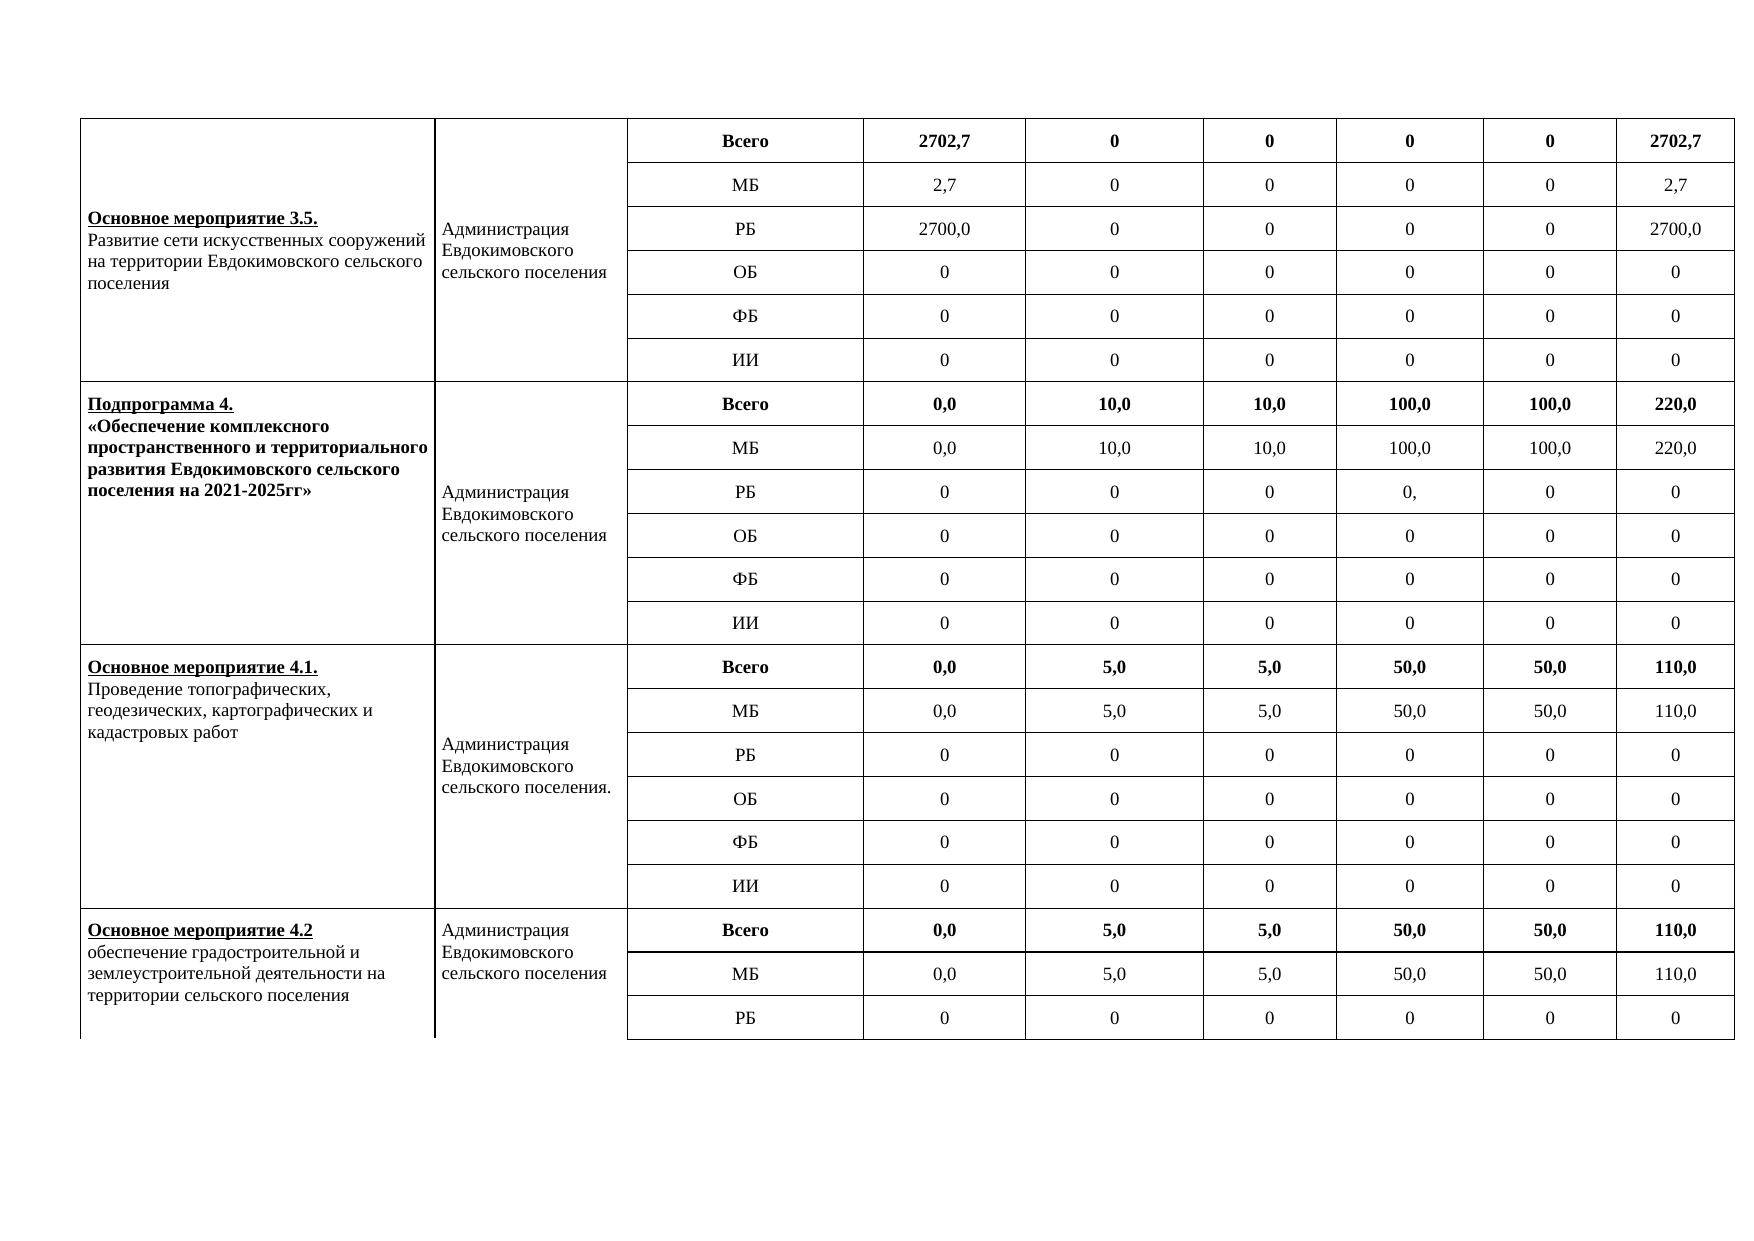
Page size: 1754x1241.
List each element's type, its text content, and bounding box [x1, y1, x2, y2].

table_cell 0 [864, 777, 1025, 820]
table_cell 0 [864, 558, 1025, 601]
table_cell РБ [628, 733, 863, 776]
table_cell 0 [1484, 821, 1616, 864]
table_cell 50,0 [1484, 909, 1616, 951]
table_cell 10,0 [1204, 426, 1336, 469]
table_cell 5,0 [1204, 953, 1336, 995]
table_cell 0 [1337, 163, 1483, 206]
table_cell МБ [628, 689, 863, 732]
table_cell Всего [628, 909, 863, 951]
table_cell Основное мероприятие 4.2 обеспечение градостроительной и землеустроительной деятельности на территории сельского поселения [81, 909, 435, 1039]
table_cell 0 [1204, 558, 1336, 601]
table_cell 0 [1484, 295, 1616, 337]
table_cell 0,0 [864, 689, 1025, 732]
table_cell ФБ [628, 295, 863, 337]
table_cell 0 [1617, 339, 1734, 381]
table_cell 2702,7 [864, 119, 1025, 162]
table_cell 50,0 [1484, 645, 1616, 688]
table_cell 100,0 [1484, 426, 1616, 469]
table_cell 0 [1026, 821, 1203, 864]
table_cell 2,7 [864, 163, 1025, 206]
table_cell ОБ [628, 777, 863, 820]
table_cell 0 [1026, 996, 1203, 1039]
table_cell 0 [1204, 733, 1336, 776]
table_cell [436, 119, 627, 381]
table_cell РБ [628, 470, 863, 513]
table_cell 0 [864, 339, 1025, 381]
table_cell 0 [1204, 339, 1336, 381]
table_cell 50,0 [1337, 909, 1483, 951]
table_cell 10,0 [1204, 382, 1336, 425]
table_cell 0,0 [864, 909, 1025, 951]
table_cell 0 [1484, 207, 1616, 250]
table_cell 0 [1484, 163, 1616, 206]
table_cell 0 [864, 602, 1025, 644]
table_cell 0 [1617, 470, 1734, 513]
table_cell 0 [864, 470, 1025, 513]
table_cell 0 [1484, 470, 1616, 513]
table_cell 0 [864, 514, 1025, 557]
table_cell 2700,0 [864, 207, 1025, 250]
table_cell 0 [1484, 733, 1616, 776]
table_cell 0 [1026, 163, 1203, 206]
table_cell 0 [1204, 119, 1336, 162]
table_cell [435, 909, 627, 1039]
table_cell 220,0 [1617, 382, 1734, 425]
table_cell 100,0 [1337, 426, 1483, 469]
table_cell 0 [1617, 996, 1734, 1039]
table_cell 0 [1337, 602, 1483, 644]
table_cell 0,0 [864, 953, 1025, 995]
table_cell 10,0 [1026, 426, 1203, 469]
table_cell Всего [628, 119, 863, 162]
table_cell 0 [1026, 514, 1203, 557]
table_cell 0 [1026, 295, 1203, 337]
table_cell 0 [1617, 777, 1734, 820]
table_cell 0 [1204, 470, 1336, 513]
table_cell 0 [1337, 777, 1483, 820]
table_cell 0 [864, 251, 1025, 293]
table_cell 0 [1337, 821, 1483, 864]
table_cell 5,0 [1204, 645, 1336, 688]
table_cell Основное мероприятие 4.1. Проведение топографических, геодезических, картографических и кадастровых работ [81, 645, 434, 907]
table_cell 0 [1617, 733, 1734, 776]
table_cell 0 [1204, 251, 1336, 293]
table_cell 110,0 [1617, 953, 1734, 995]
table_cell 0 [864, 733, 1025, 776]
table_cell 2,7 [1617, 163, 1734, 206]
table_cell ИИ [628, 865, 863, 907]
table_cell 110,0 [1617, 909, 1734, 951]
table_cell 0 [1026, 470, 1203, 513]
table_cell 110,0 [1617, 645, 1734, 688]
table_cell 0 [864, 295, 1025, 337]
table_cell 0 [1337, 733, 1483, 776]
table_cell 0 [1337, 339, 1483, 381]
table_cell 0 [1026, 339, 1203, 381]
table_cell 0 [1204, 777, 1336, 820]
table_cell Всего [628, 382, 863, 425]
table_cell 0 [1617, 251, 1734, 293]
table_cell 0 [1484, 119, 1616, 162]
table_cell МБ [628, 426, 863, 469]
table_cell 0 [1026, 777, 1203, 820]
table_cell Основное мероприятие 3.5. Развитие сети искусственных сооружений на территории Евдокимовского сельского поселения [81, 119, 434, 381]
table_cell 50,0 [1484, 953, 1616, 995]
table_cell 2700,0 [1617, 207, 1734, 250]
table_cell 0 [1617, 821, 1734, 864]
table_cell 0 [864, 821, 1025, 864]
table_cell 110,0 [1617, 689, 1734, 732]
table_cell 0 [1204, 295, 1336, 337]
table_cell 0 [1484, 602, 1616, 644]
table_cell 0 [1204, 821, 1336, 864]
table_cell 0 [1337, 865, 1483, 907]
table_cell 0 [1026, 733, 1203, 776]
table_cell 0 [1617, 295, 1734, 337]
table_cell 0 [1484, 251, 1616, 293]
table_cell 0 [1026, 865, 1203, 907]
table_cell 0 [1617, 865, 1734, 907]
table_cell 10,0 [1026, 382, 1203, 425]
table_cell Администрация Евдокимовского сельского поселения [436, 382, 627, 644]
table_cell ИИ [628, 602, 863, 644]
table_cell 0 [1337, 558, 1483, 601]
table_cell Всего [628, 645, 863, 688]
table_cell 0 [1337, 514, 1483, 557]
table_cell 220,0 [1617, 426, 1734, 469]
table_cell 100,0 [1484, 382, 1616, 425]
table_cell ОБ [628, 251, 863, 293]
table_cell 100,0 [1337, 382, 1483, 425]
table_cell 0 [1026, 207, 1203, 250]
table_cell 0 [1484, 514, 1616, 557]
table_cell 2702,7 [1617, 119, 1734, 162]
table_cell ОБ [628, 514, 863, 557]
table_cell Администрация Евдокимовского сельского поселения. [436, 645, 627, 907]
table_cell 0 [1337, 251, 1483, 293]
table_cell МБ [628, 163, 863, 206]
table_cell 0 [1484, 777, 1616, 820]
table_cell 0 [1204, 602, 1336, 644]
table_cell 0 [1204, 996, 1336, 1039]
table_cell 0 [1026, 558, 1203, 601]
table_cell Подпрограмма 4. «Обеспечение комплексного пространственного и территориального развития Евдокимовского сельского поселения на 2021-2025гг» [81, 382, 434, 644]
table_cell ИИ [628, 339, 863, 381]
table_cell ФБ [628, 821, 863, 864]
table_cell 0 [1204, 865, 1336, 907]
table_cell 0 [1337, 295, 1483, 337]
table_cell 5,0 [1204, 909, 1336, 951]
table_cell 0 [1484, 558, 1616, 601]
table_cell 0 [1484, 865, 1616, 907]
table_cell 0 [1204, 207, 1336, 250]
table_cell 0 [1204, 163, 1336, 206]
table_cell 5,0 [1026, 909, 1203, 951]
table_cell 0 [1484, 339, 1616, 381]
table_cell 0 [1204, 514, 1336, 557]
table_cell 50,0 [1484, 689, 1616, 732]
table_cell 0 [1337, 207, 1483, 250]
table_cell 0 [1337, 996, 1483, 1039]
table_cell 0 [1617, 558, 1734, 601]
table_cell ФБ [628, 558, 863, 601]
table_cell 0,0 [864, 382, 1025, 425]
table_cell МБ [628, 953, 863, 995]
table_cell 0 [1617, 602, 1734, 644]
table_cell 0 [864, 865, 1025, 907]
table_cell 5,0 [1026, 689, 1203, 732]
table_cell 0 [864, 996, 1025, 1039]
table_cell 5,0 [1204, 689, 1336, 732]
table_cell РБ [628, 207, 863, 250]
table_cell 0 [1026, 119, 1203, 162]
table_cell 0, [1337, 470, 1483, 513]
table_cell 0,0 [864, 645, 1025, 688]
table_cell 0 [1026, 251, 1203, 293]
table_cell 0 [1484, 996, 1616, 1039]
table_cell 0,0 [864, 426, 1025, 469]
table_cell 0 [1026, 602, 1203, 644]
table_cell 50,0 [1337, 953, 1483, 995]
table_cell 50,0 [1337, 645, 1483, 688]
table_cell 50,0 [1337, 689, 1483, 732]
table_cell 0 [1617, 514, 1734, 557]
table_cell РБ [628, 996, 863, 1039]
table_cell 5,0 [1026, 645, 1203, 688]
table_cell 0 [1337, 119, 1483, 162]
table_cell 5,0 [1026, 953, 1203, 995]
